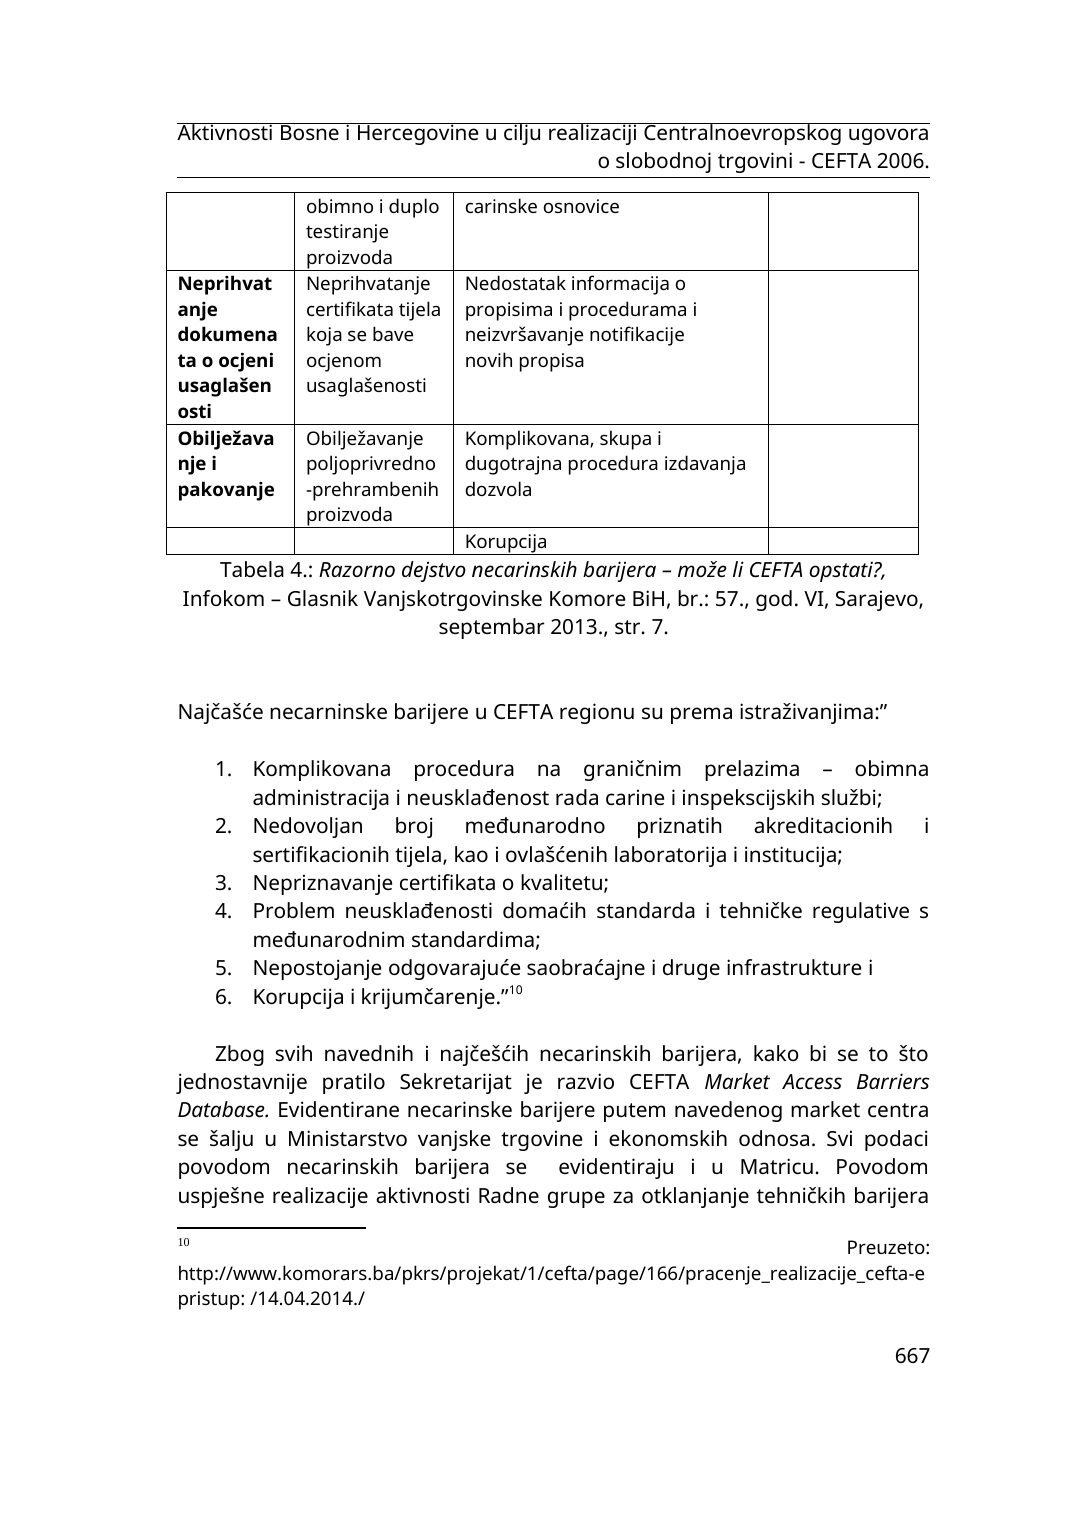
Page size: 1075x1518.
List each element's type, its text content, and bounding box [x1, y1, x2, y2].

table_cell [295, 193, 453, 269]
list Nedovoljan broj međunarodno priznatih akreditacionih i sertifikacionih tijela, kao i ovlašćenih laboratorija i institucija; [215, 811, 930, 868]
list Nepriznavanje certifikata o kvalitetu; [215, 868, 930, 897]
table_cell Obilježavanje poljoprivredno-prehrambenih proizvoda [295, 425, 453, 527]
table_cell Nedostatak informacija o propisima i procedurama i neizvršavanje notifikacije novih propisa [454, 271, 768, 424]
table_cell Korupcija [454, 528, 768, 554]
table_cell Obilježavanje i pakovanje [167, 425, 294, 527]
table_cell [454, 193, 768, 269]
table_cell [167, 528, 294, 554]
table_cell [769, 425, 918, 527]
table_cell Neprihvatanje certifikata tijela koja se bave ocjenom usaglašenosti [295, 271, 453, 424]
list Nepostojanje odgovarajuće saobraćajne i druge infrastrukture i [215, 953, 930, 982]
table_cell Neprihvatanje dokumenata o ocjeni usaglašenosti [167, 271, 294, 424]
table_cell Komplikovana, skupa i dugotrajna procedura izdavanja dozvola [454, 425, 768, 527]
list Problem neusklađenosti domaćih standarda i tehničke regulative s međunarodnim standardima; [215, 897, 930, 953]
list Komplikovana procedura na graničnim prelazima – obimna administracija i neusklađenost rada carine i inspekscijskih službi; [215, 754, 930, 811]
table_cell [769, 528, 918, 554]
text Tabela 4.: Razorno dejstvo necarinskih barijera – može li CEFTA opstati?, Infokom – Glasnik Vanjskotrgovinske Komore BiH, br.: 57., god. VI, Sarajevo, septembar 2013., str. 7. [177, 555, 930, 641]
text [177, 1039, 930, 1209]
list Korupcija i krijumčarenje.” [215, 982, 930, 1010]
text Najčašće necarninske barijere u CEFTA regionu su prema istraživanjima:” [177, 697, 930, 726]
table_cell [769, 271, 918, 424]
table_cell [167, 193, 294, 269]
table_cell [769, 193, 918, 269]
table_cell [295, 528, 453, 554]
